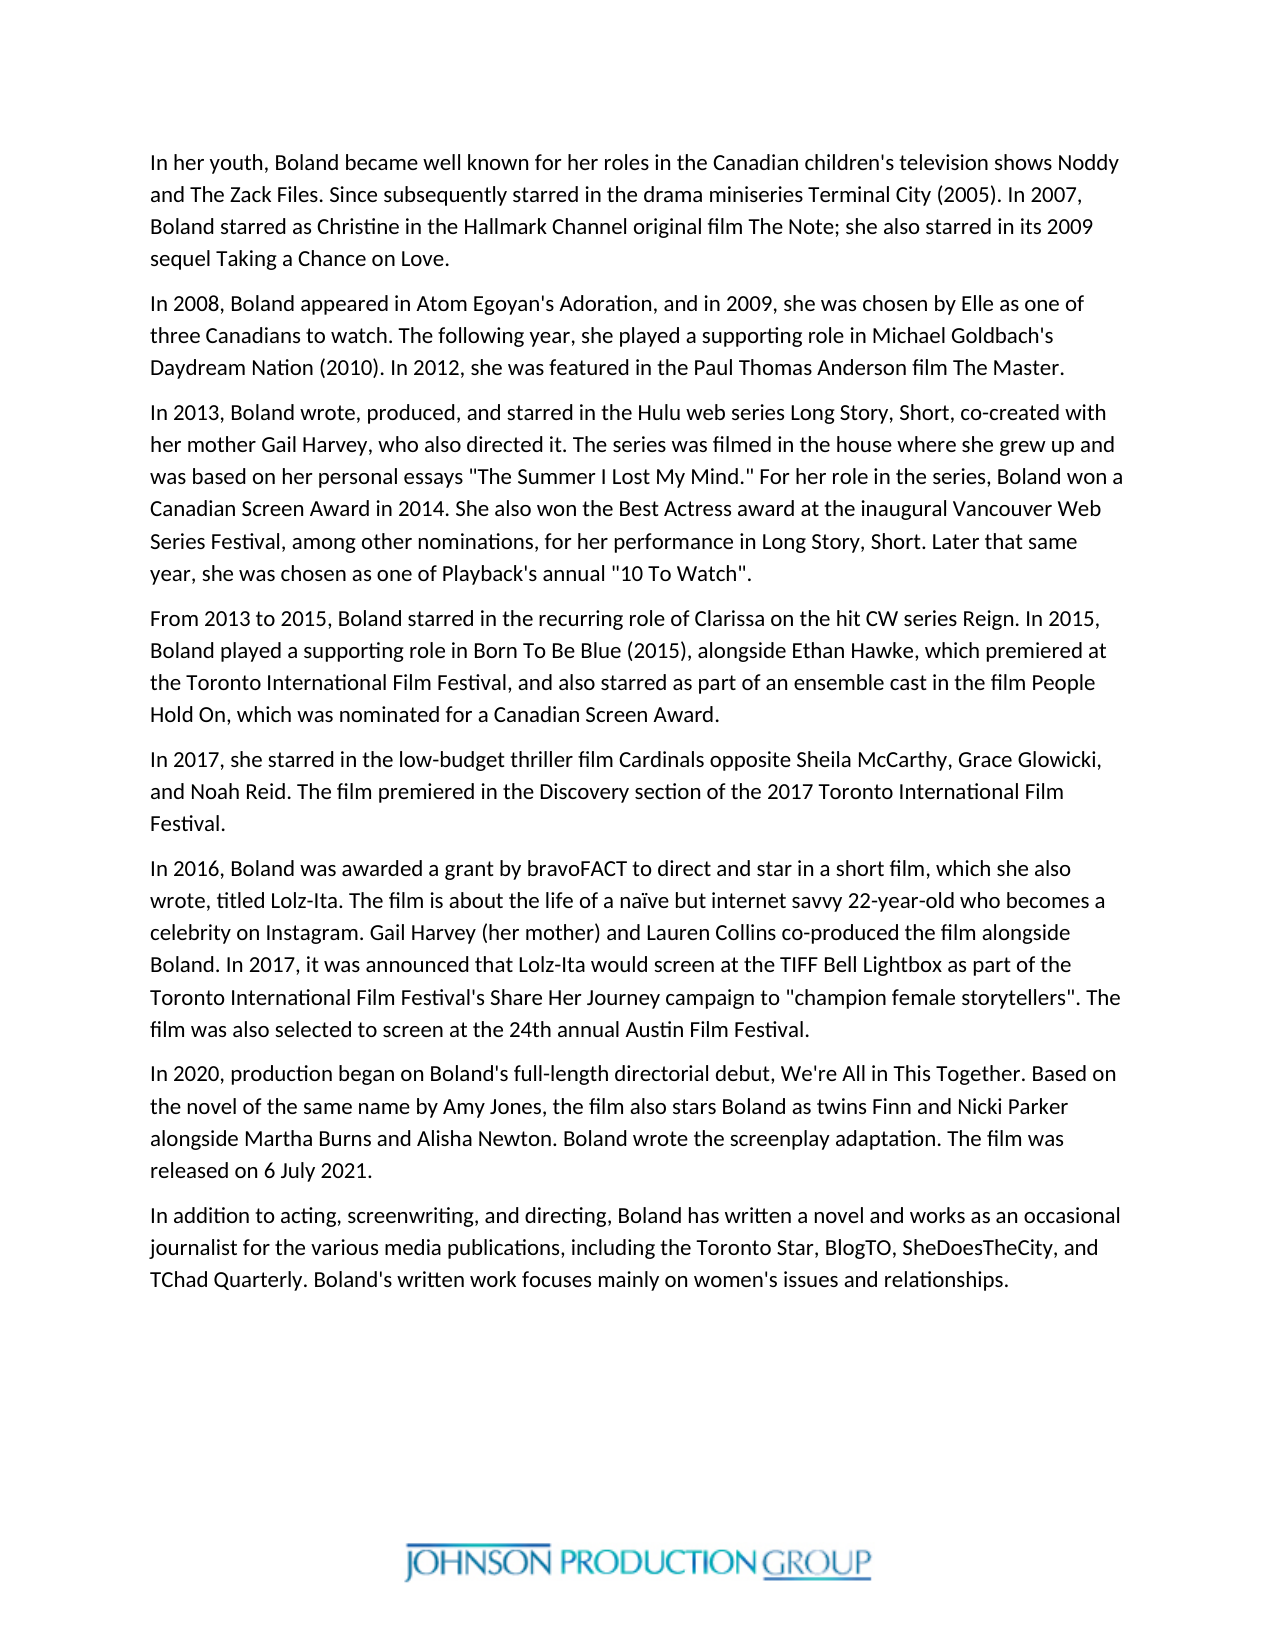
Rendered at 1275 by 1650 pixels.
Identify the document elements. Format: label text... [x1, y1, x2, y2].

text From 2013 to 2015, Boland starred in the recurring role of Clarissa on the hit CW series Reign. In 2015, Boland played a supporting role in Born To Be Blue (2015), alongside Ethan Hawke, which premiered at the Toronto International Film Festival, and also starred as part of an ensemble cast in the film People Hold On, which was nominated for a Canadian Screen Award. [150, 604, 1125, 728]
text In 2013, Boland wrote, produced, and starred in the Hulu web series Long Story, Short, co-created with her mother Gail Harvey, who also directed it. The series was filmed in the house where she grew up and was based on her personal essays "The Summer I Lost My Mind." For her role in the series, Boland won a Canadian Screen Award in 2014. She also won the Best Actress award at the inaugural Vancouver Web Series Festival, among other nominations, for her performance in Long Story, Short. Later that same year, she was chosen as one of Playback's annual "10 To Watch". [150, 398, 1125, 587]
picture [400, 1542, 876, 1584]
text In 2017, she starred in the low-budget thriller film Cardinals opposite Sheila McCarthy, Grace Glowicki, and Noah Reid. The film premiered in the Discovery section of the 2017 Toronto International Film Festival. [150, 745, 1125, 837]
text In her youth, Boland became well known for her roles in the Canadian children's television shows Noddy and The Zack Files. Since subsequently starred in the drama miniseries Terminal City (2005). In 2007, Boland starred as Christine in the Hallmark Channel original film The Note; she also starred in its 2009 sequel Taking a Chance on Love. [150, 148, 1125, 272]
text In 2008, Boland appeared in Atom Egoyan's Adoration, and in 2009, she was chosen by Elle as one of three Canadians to watch. The following year, she played a supporting role in Michael Goldbach's Daydream Nation (2010). In 2012, she was featured in the Paul Thomas Anderson film The Master. [150, 289, 1125, 381]
text In 2016, Boland was awarded a grant by bravoFACT to direct and star in a short film, which she also wrote, titled Lolz-Ita. The film is about the life of a naïve but internet savvy 22-year-old who becomes a celebrity on Instagram. Gail Harvey (her mother) and Lauren Collins co-produced the film alongside Boland. In 2017, it was announced that Lolz-Ita would screen at the TIFF Bell Lightbox as part of the Toronto International Film Festival's Share Her Journey campaign to "champion female storytellers". The film was also selected to screen at the 24th annual Austin Film Festival. [150, 854, 1125, 1043]
text In addition to acting, screenwriting, and directing, Boland has written a novel and works as an occasional journalist for the various media publications, including the Toronto Star, BlogTO, SheDoesTheCity, and TChad Quarterly. Boland's written work focuses mainly on women's issues and relationships. [150, 1201, 1125, 1293]
text In 2020, production began on Boland's full-length directorial debut, We're All in This Together. Based on the novel of the same name by Amy Jones, the film also stars Boland as twins Finn and Nicki Parker alongside Martha Burns and Alisha Newton. Boland wrote the screenplay adaptation. The film was released on 6 July 2021. [150, 1059, 1125, 1184]
